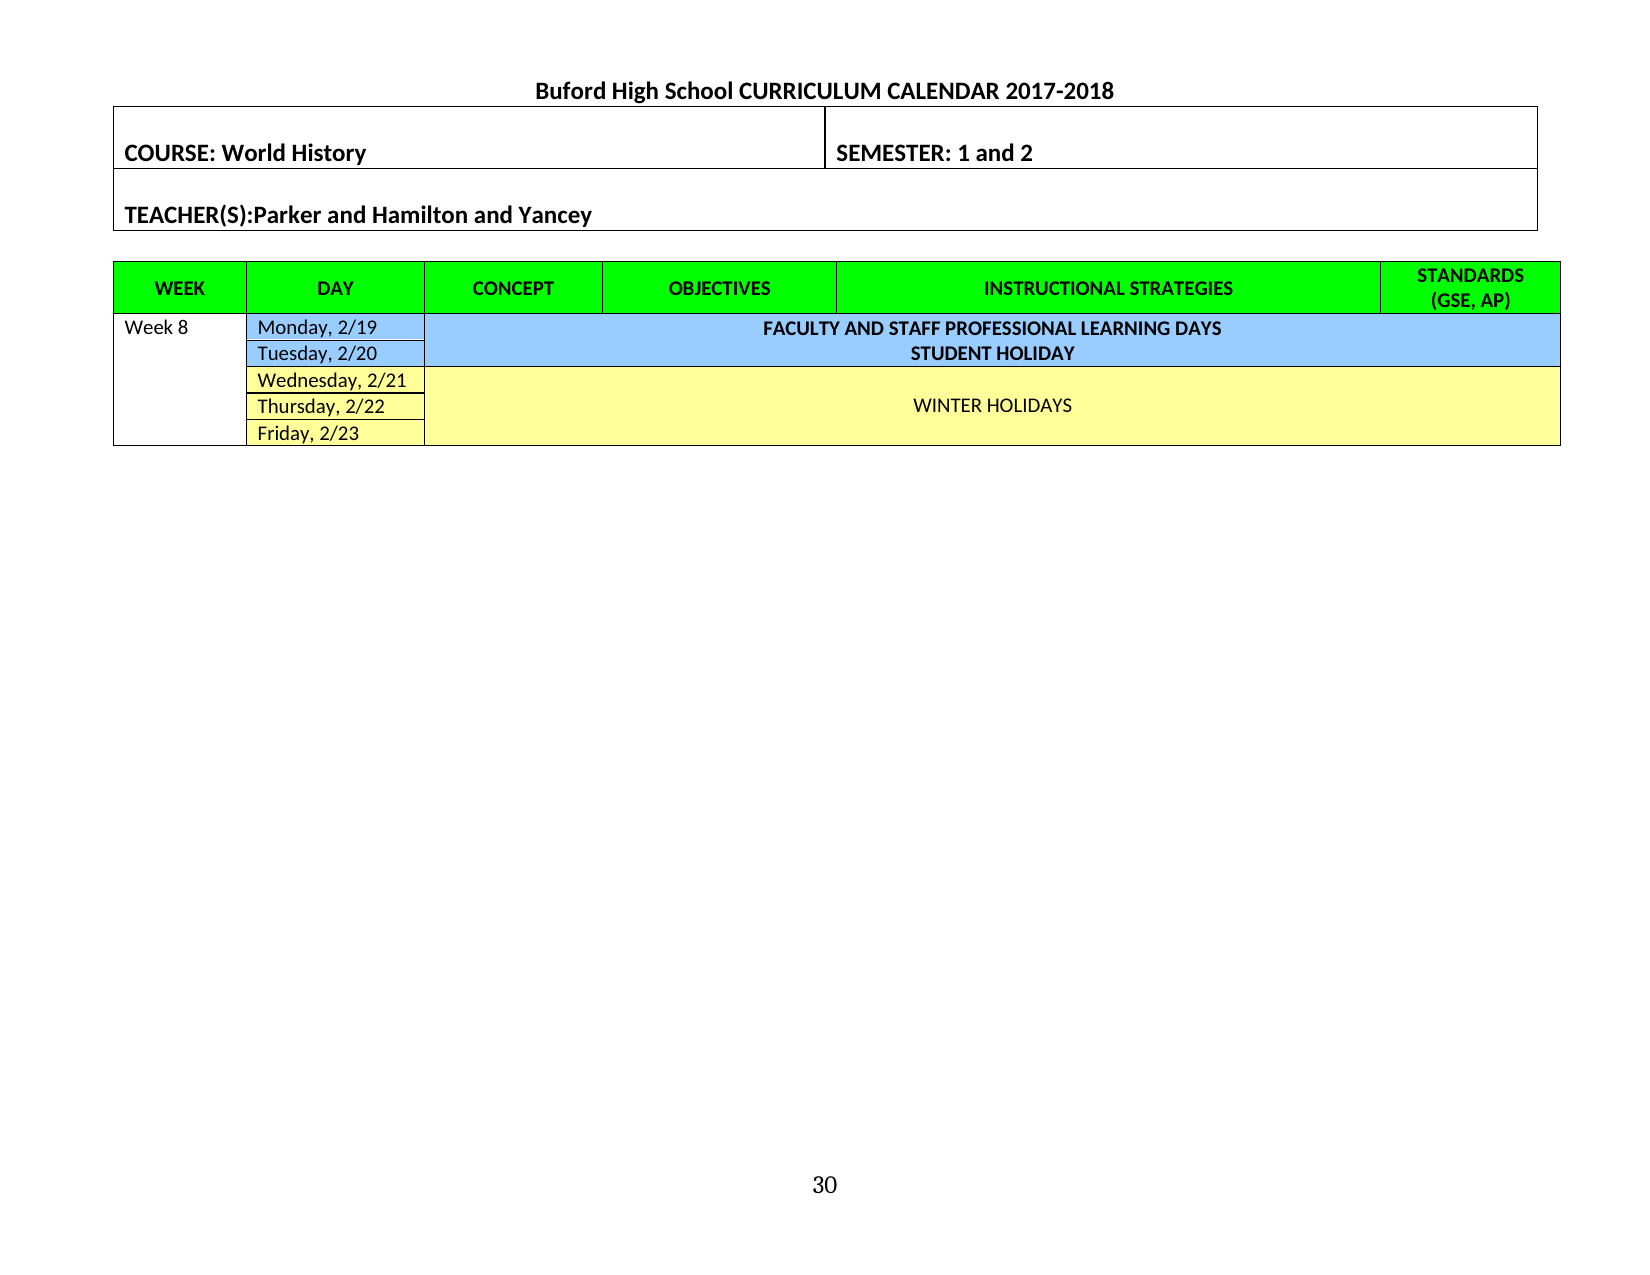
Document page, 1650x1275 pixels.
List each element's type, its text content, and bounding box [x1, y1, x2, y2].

table_cell WINTER HOLIDAYS [425, 367, 1560, 445]
table_header DAY [247, 262, 424, 313]
table_header CONCEPT [425, 262, 602, 313]
table_cell Thursday, 2/22 [247, 394, 424, 419]
table_cell Friday, 2/23 [247, 420, 424, 445]
table_header WEEK [114, 262, 246, 313]
table_cell Monday, 2/19 [247, 314, 424, 339]
table_header INSTRUCTIONAL STRATEGIES [837, 262, 1380, 313]
table_header OBJECTIVES [603, 262, 836, 313]
table_cell Wednesday, 2/21 [247, 367, 424, 392]
table_cell Tuesday, 2/20 [247, 341, 424, 366]
table_cell FACULTY AND STAFF PROFESSIONAL LEARNING DAYS STUDENT HOLIDAY [425, 314, 1560, 366]
table_header STANDARDS (GSE, AP) [1381, 262, 1560, 313]
table_cell Week 8 [114, 314, 246, 445]
